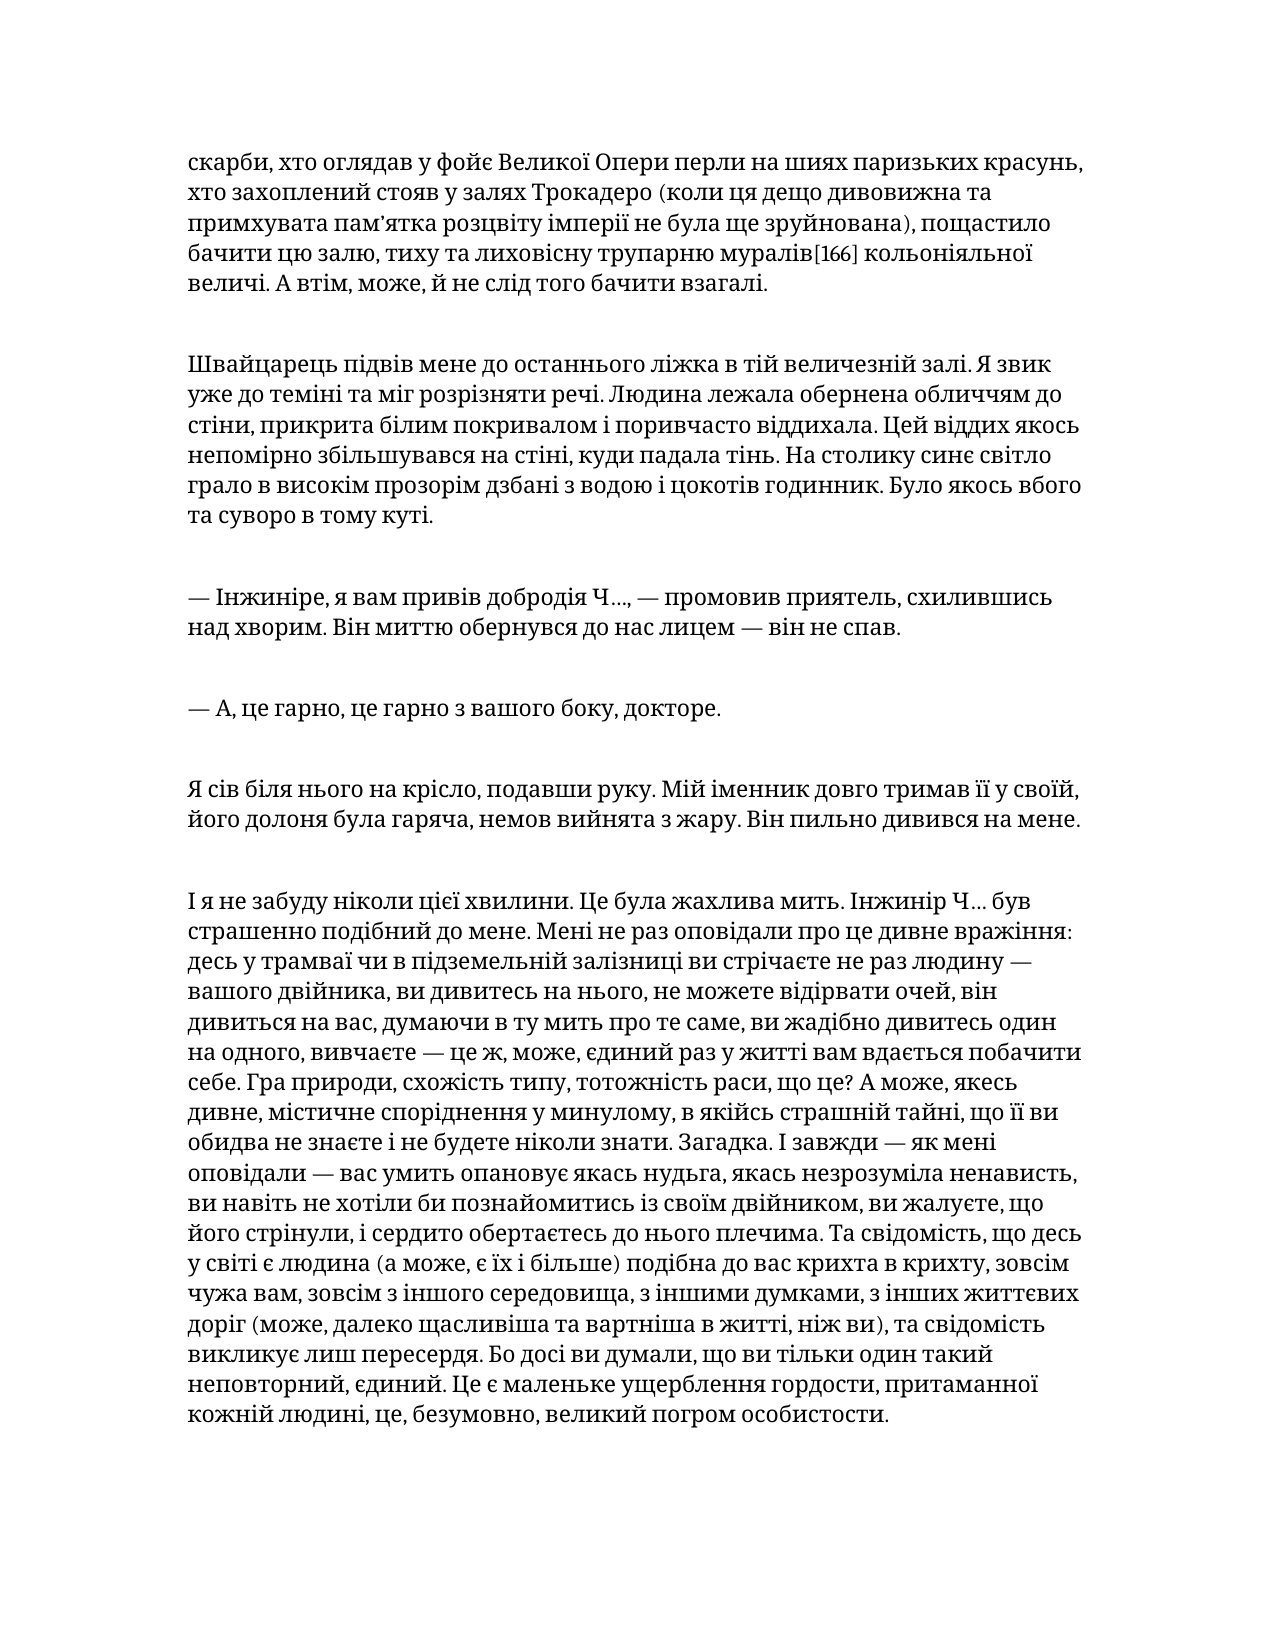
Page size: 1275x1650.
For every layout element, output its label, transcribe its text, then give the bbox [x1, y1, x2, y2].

text Я сів біля нього на крісло, подавши руку. Мій іменник довго тримав її у своїй, його долоня була гаряча, немов вийнята з жару. Він пильно дивився на мене. [187, 747, 1087, 834]
text — А, це гарно, це гарно з вашого боку, докторе. [187, 666, 1087, 722]
text І я не забуду ніколи цієї хвилини. Це була жахлива мить. Інжинір Ч… був страшенно подібний до мене. Мені не раз оповідали про це дивне вражіння: десь у трамваї чи в підземельній залізниці ви стрічаєте не раз людину — вашого двійника, ви дивитесь на нього, не можете відірвати очей, він дивиться на вас, думаючи в ту мить про те саме, ви жадібно дивитесь один на одного, вивчаєте — це ж, може, єдиний раз у житті вам вдається побачити себе. Гра природи, схожість типу, тотожність раси, що це? А може, якесь дивне, містичне споріднення у минулому, в якійсь страшній тайні, що її ви обидва не знаєте і не будете ніколи знати. Загадка. І завжди — як мені оповідали — вас умить опановує якась нудьга, якась незрозуміла ненависть, ви навіть не хотіли би познайомитись із своїм двійником, ви жалуєте, що його стрінули, і сердито обертаєтесь до нього плечима. Та свідомість, що десь у світі є людина (а може, є їх і більше) подібна до вас крихта в крихту, зовсім чужа вам, зовсім з іншого середовища, з іншими думками, з інших життєвих доріг (може, далеко щасливіша та вартніша в житті, ніж ви), та свідомість викликує лиш пересердя. Бо досі ви думали, що ви тільки один такий неповторний, єдиний. Це є маленьке ущерблення гордости, притаманної кожній людині, це, безумовно, великий погром особистости. [187, 858, 1087, 1428]
text — Інжиніре, я вам привів добродія Ч…, — промовив приятель, схилившись над хворим. Він миттю обернувся до нас лицем — він не спав. [187, 554, 1087, 641]
text Швайцарець підвів мене до останнього ліжка в тій величезній залі. Я звик уже до теміні та міг розрізняти речі. Людина лежала обернена обличчям до стіни, прикрита білим покривалом і поривчасто віддихала. Цей віддих якось непомірно збільшувався на стіні, куди падала тінь. На столику синє світло грало в високім прозорім дзбані з водою і цокотів годинник. Було якось вбого та суворо в тому куті. [187, 322, 1087, 529]
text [187, 150, 1087, 297]
